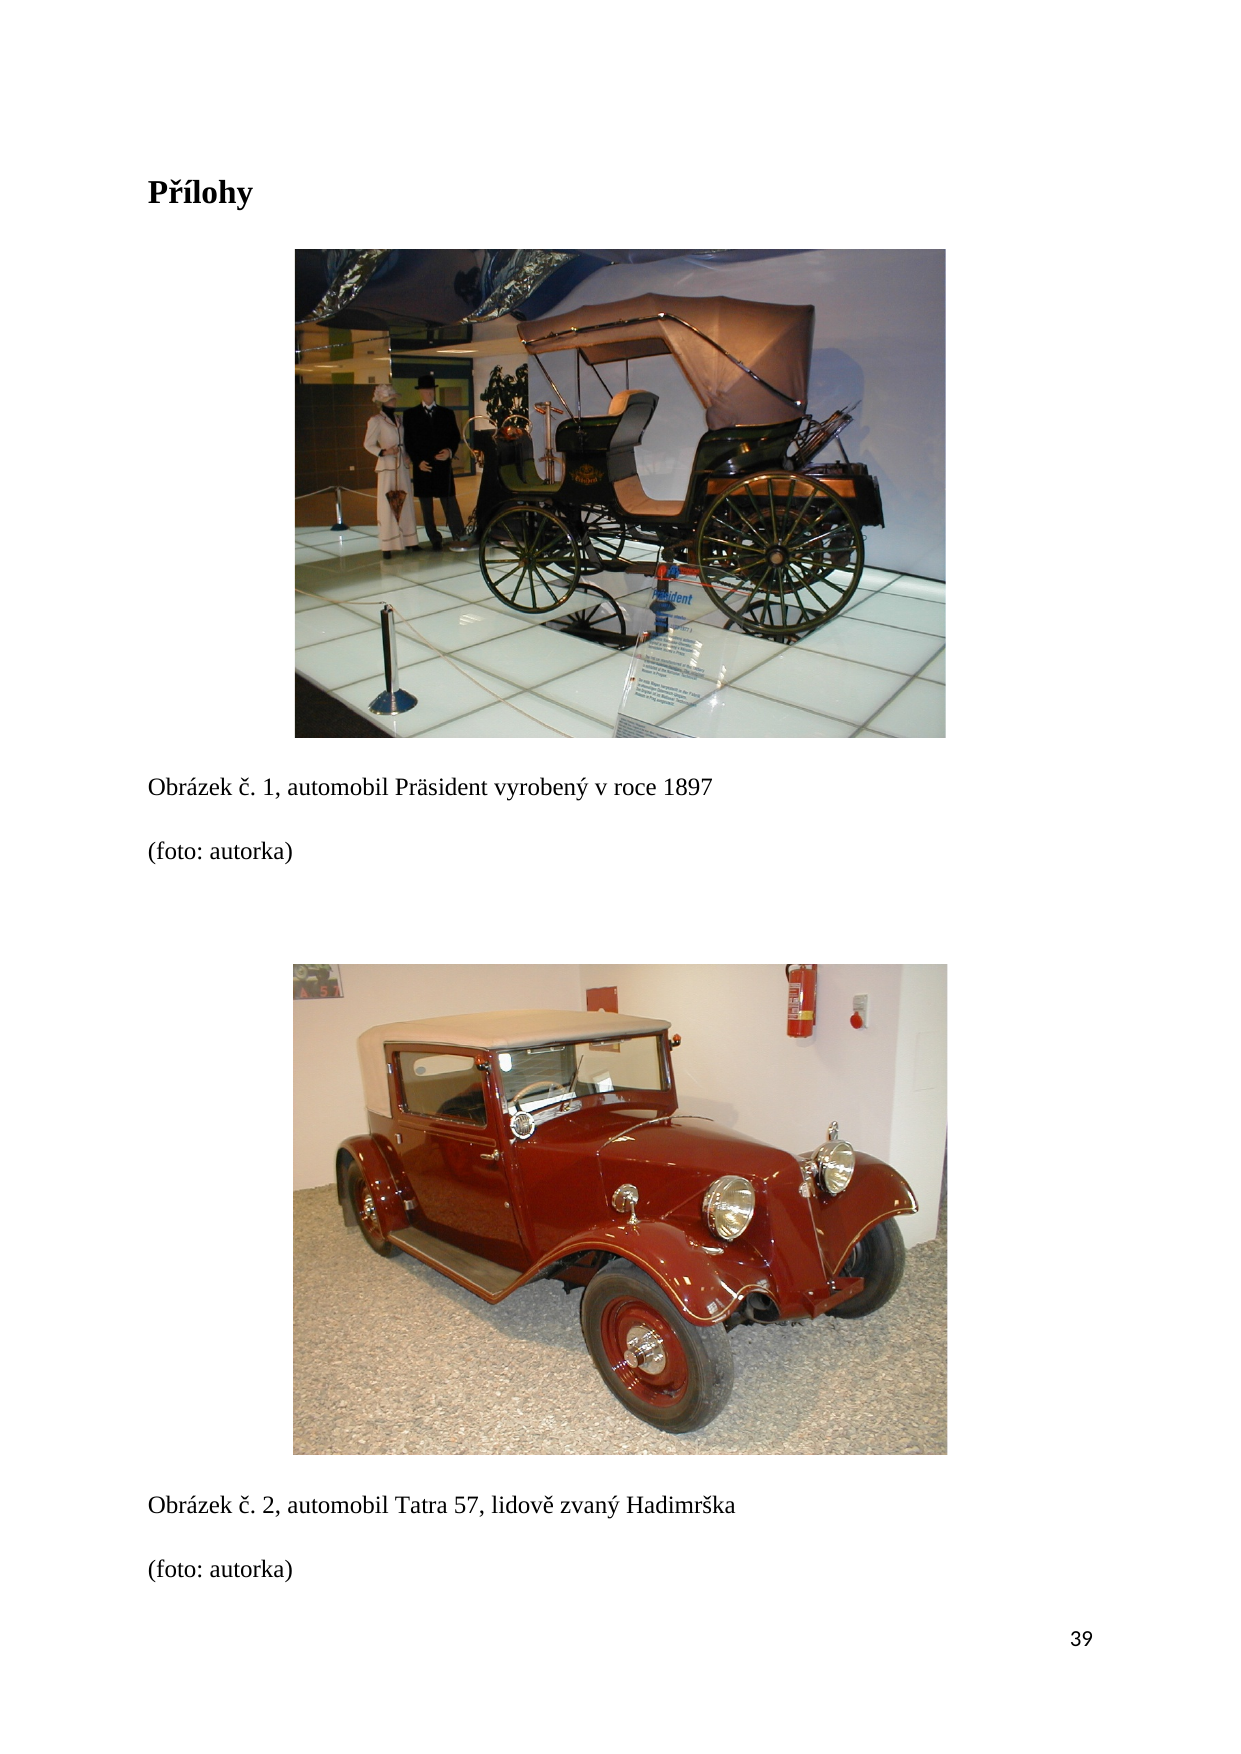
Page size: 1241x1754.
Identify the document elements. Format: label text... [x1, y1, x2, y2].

text (foto: autorka) [148, 836, 1093, 865]
text Obrázek č. 1, automobil Präsident vyrobený v roce 1897 [148, 772, 1093, 801]
picture [293, 964, 948, 1455]
picture [294, 249, 946, 738]
text (foto: autorka) [148, 1554, 1093, 1582]
subtitle Přílohy [148, 173, 1093, 211]
text Obrázek č. 2, automobil Tatra 57, lidově zvaný Hadimrška [148, 1490, 1093, 1518]
